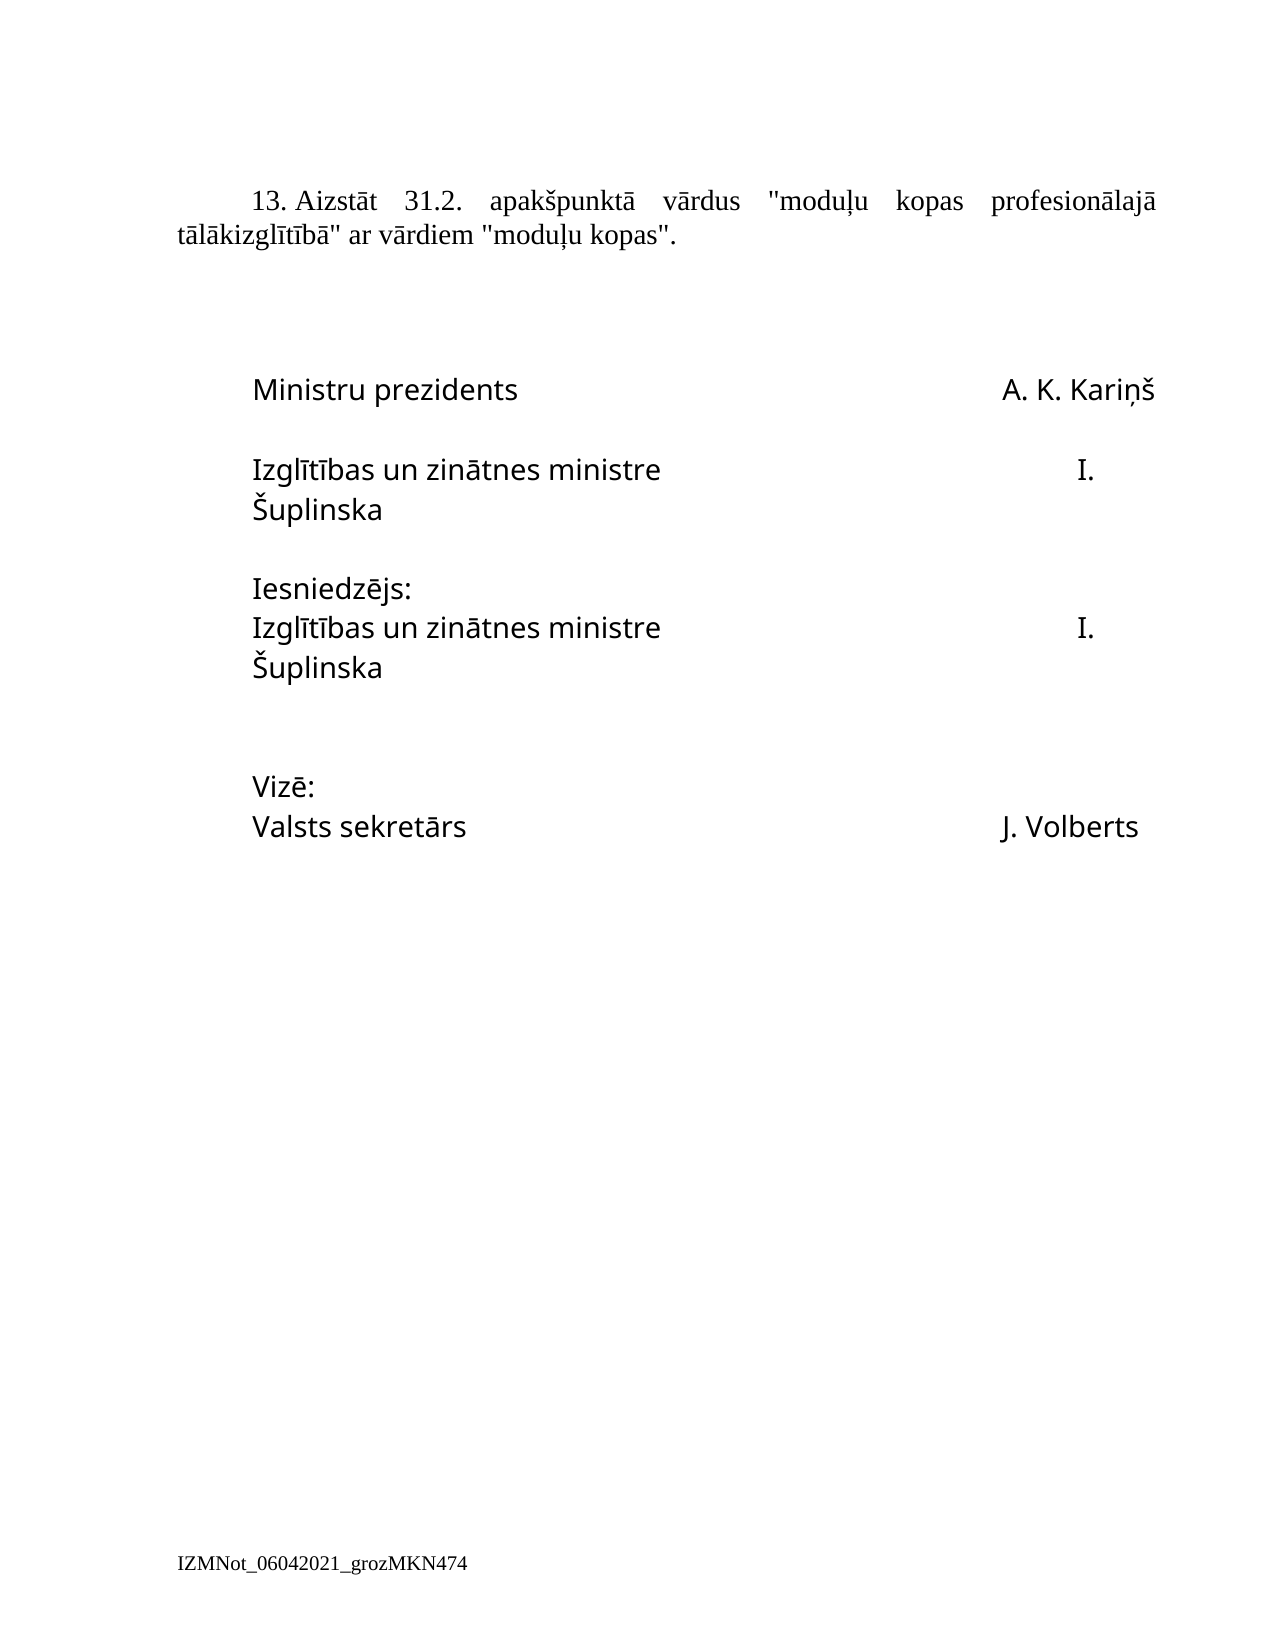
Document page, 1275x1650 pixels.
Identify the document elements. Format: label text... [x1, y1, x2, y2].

text Izglītības un zinātnes ministre I. Šuplinska [252, 449, 1156, 528]
text Izglītības un zinātnes ministre I. Šuplinska [252, 608, 1156, 687]
text Ministru prezidents A. K. Kariņš [252, 370, 1156, 409]
text Valsts sekretārs J. Volberts [252, 806, 1156, 846]
text Iesniedzējs: [252, 568, 1156, 608]
text 13. Aizstāt 31.2. apakšpunktā vārdus "moduļu kopas profesionālajā tālākizglītībā" ar vārdiem "moduļu kopas". [177, 183, 1156, 251]
text Vizē: [252, 767, 1156, 806]
